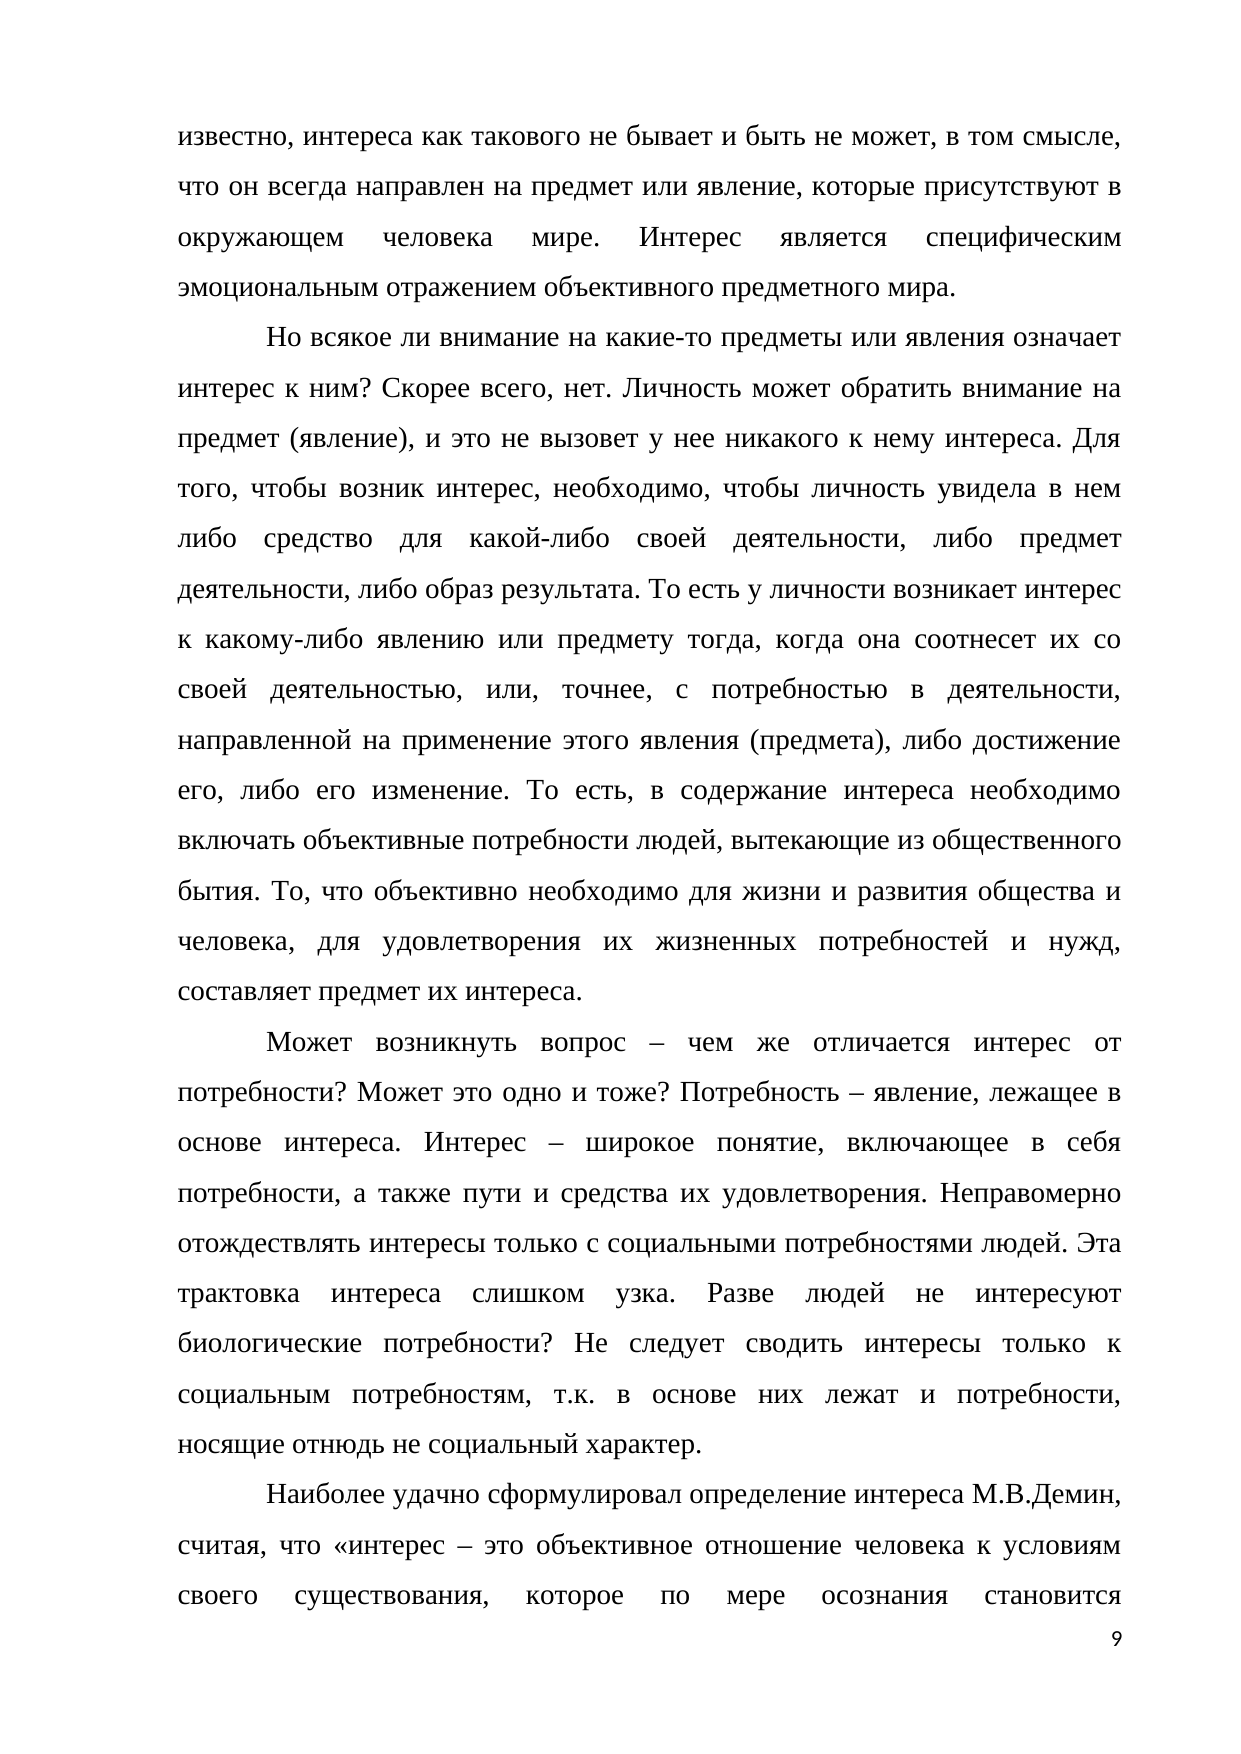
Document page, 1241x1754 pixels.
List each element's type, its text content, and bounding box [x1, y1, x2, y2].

text Может возникнуть вопрос – чем же отличается интерес от потребности? Может это одно и тоже? Потребность – явление, лежащее в основе интереса. Интерес – широкое понятие, включающее в себя потребности, а также пути и средства их удовлетворения. Неправомерно отождествлять интересы только с социальными потребностями людей. Эта трактовка интереса слишком узка. Разве людей не интересуют биологические потребности? Не следует сводить интересы только к социальным потребностям, т.к. в основе них лежат и потребности, носящие отнюдь не социальный характер. [177, 1024, 1122, 1460]
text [177, 118, 1122, 303]
text Но всякое ли внимание на какие-то предметы или явления означает интерес к ним? Скорее всего, нет. Личность может обратить внимание на предмет (явление), и это не вызовет у нее никакого к нему интереса. Для того, чтобы возник интерес, необходимо, чтобы личность увидела в нем либо средство для какой-либо своей деятельности, либо предмет деятельности, либо образ результата. То есть у личности возникает интерес к какому-либо явлению или предмету тогда, когда она соотнесет их со своей деятельностью, или, точнее, с потребностью в деятельности, направленной на применение этого явления (предмета), либо достижение его, либо его изменение. То есть, в содержание интереса необходимо включать объективные потребности людей, вытекающие из общественного бытия. То, что объективно необходимо для жизни и развития общества и человека, для удовлетворения их жизненных потребностей и нужд, составляет предмет их интереса. [177, 319, 1122, 1007]
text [177, 1477, 1122, 1611]
